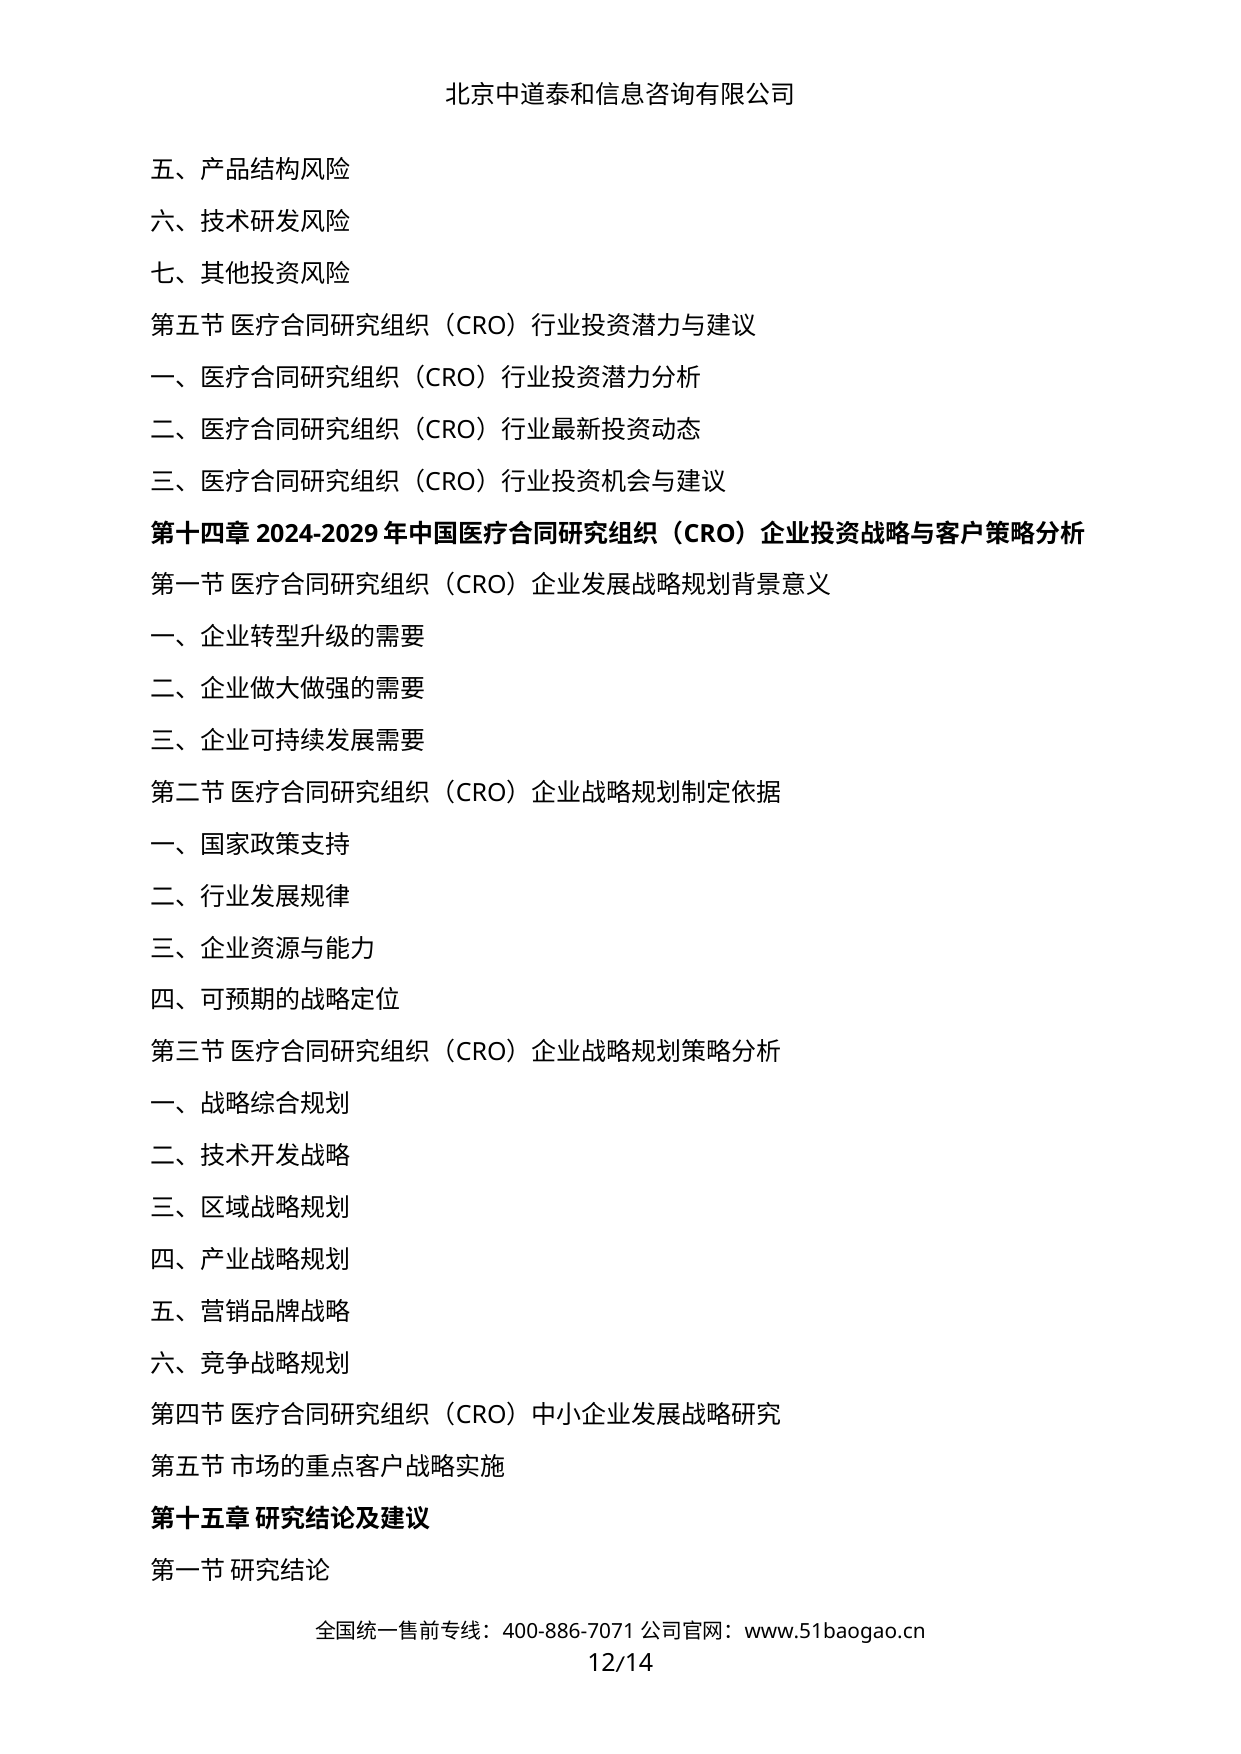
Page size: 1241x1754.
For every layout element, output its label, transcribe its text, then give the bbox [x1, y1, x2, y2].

text 六、技术研发风险 [150, 202, 1090, 238]
text 七、其他投资风险 [150, 254, 1090, 290]
text 一、国家政策支持 [150, 824, 1090, 861]
text 二、技术开发战略 [150, 1136, 1090, 1172]
text 三、企业可持续发展需要 [150, 721, 1090, 757]
text 一、医疗合同研究组织（CRO）行业投资潜力分析 [150, 357, 1090, 394]
text 第一节 研究结论 [150, 1551, 1090, 1587]
text 一、企业转型升级的需要 [150, 617, 1090, 653]
text 六、竞争战略规划 [150, 1343, 1090, 1379]
text 二、医疗合同研究组织（CRO）行业最新投资动态 [150, 409, 1090, 446]
text 五、产品结构风险 [150, 150, 1090, 186]
text 四、产业战略规划 [150, 1239, 1090, 1276]
text 第五节 市场的重点客户战略实施 [150, 1447, 1090, 1483]
text 二、企业做大做强的需要 [150, 669, 1090, 705]
text 四、可预期的战略定位 [150, 980, 1090, 1016]
text 第五节 医疗合同研究组织（CRO）行业投资潜力与建议 [150, 306, 1090, 342]
text 第一节 医疗合同研究组织（CRO）企业发展战略规划背景意义 [150, 565, 1090, 601]
text 三、区域战略规划 [150, 1187, 1090, 1224]
text 二、行业发展规律 [150, 876, 1090, 912]
text 五、营销品牌战略 [150, 1291, 1090, 1327]
text 第十五章 研究结论及建议 [150, 1499, 1090, 1535]
text 第三节 医疗合同研究组织（CRO）企业战略规划策略分析 [150, 1032, 1090, 1068]
text 第二节 医疗合同研究组织（CRO）企业战略规划制定依据 [150, 772, 1090, 809]
text 三、医疗合同研究组织（CRO）行业投资机会与建议 [150, 461, 1090, 497]
text 三、企业资源与能力 [150, 928, 1090, 964]
text 第四节 医疗合同研究组织（CRO）中小企业发展战略研究 [150, 1395, 1090, 1431]
text 一、战略综合规划 [150, 1084, 1090, 1120]
text 第十四章 2024-2029年中国医疗合同研究组织（CRO）企业投资战略与客户策略分析 [150, 513, 1090, 549]
